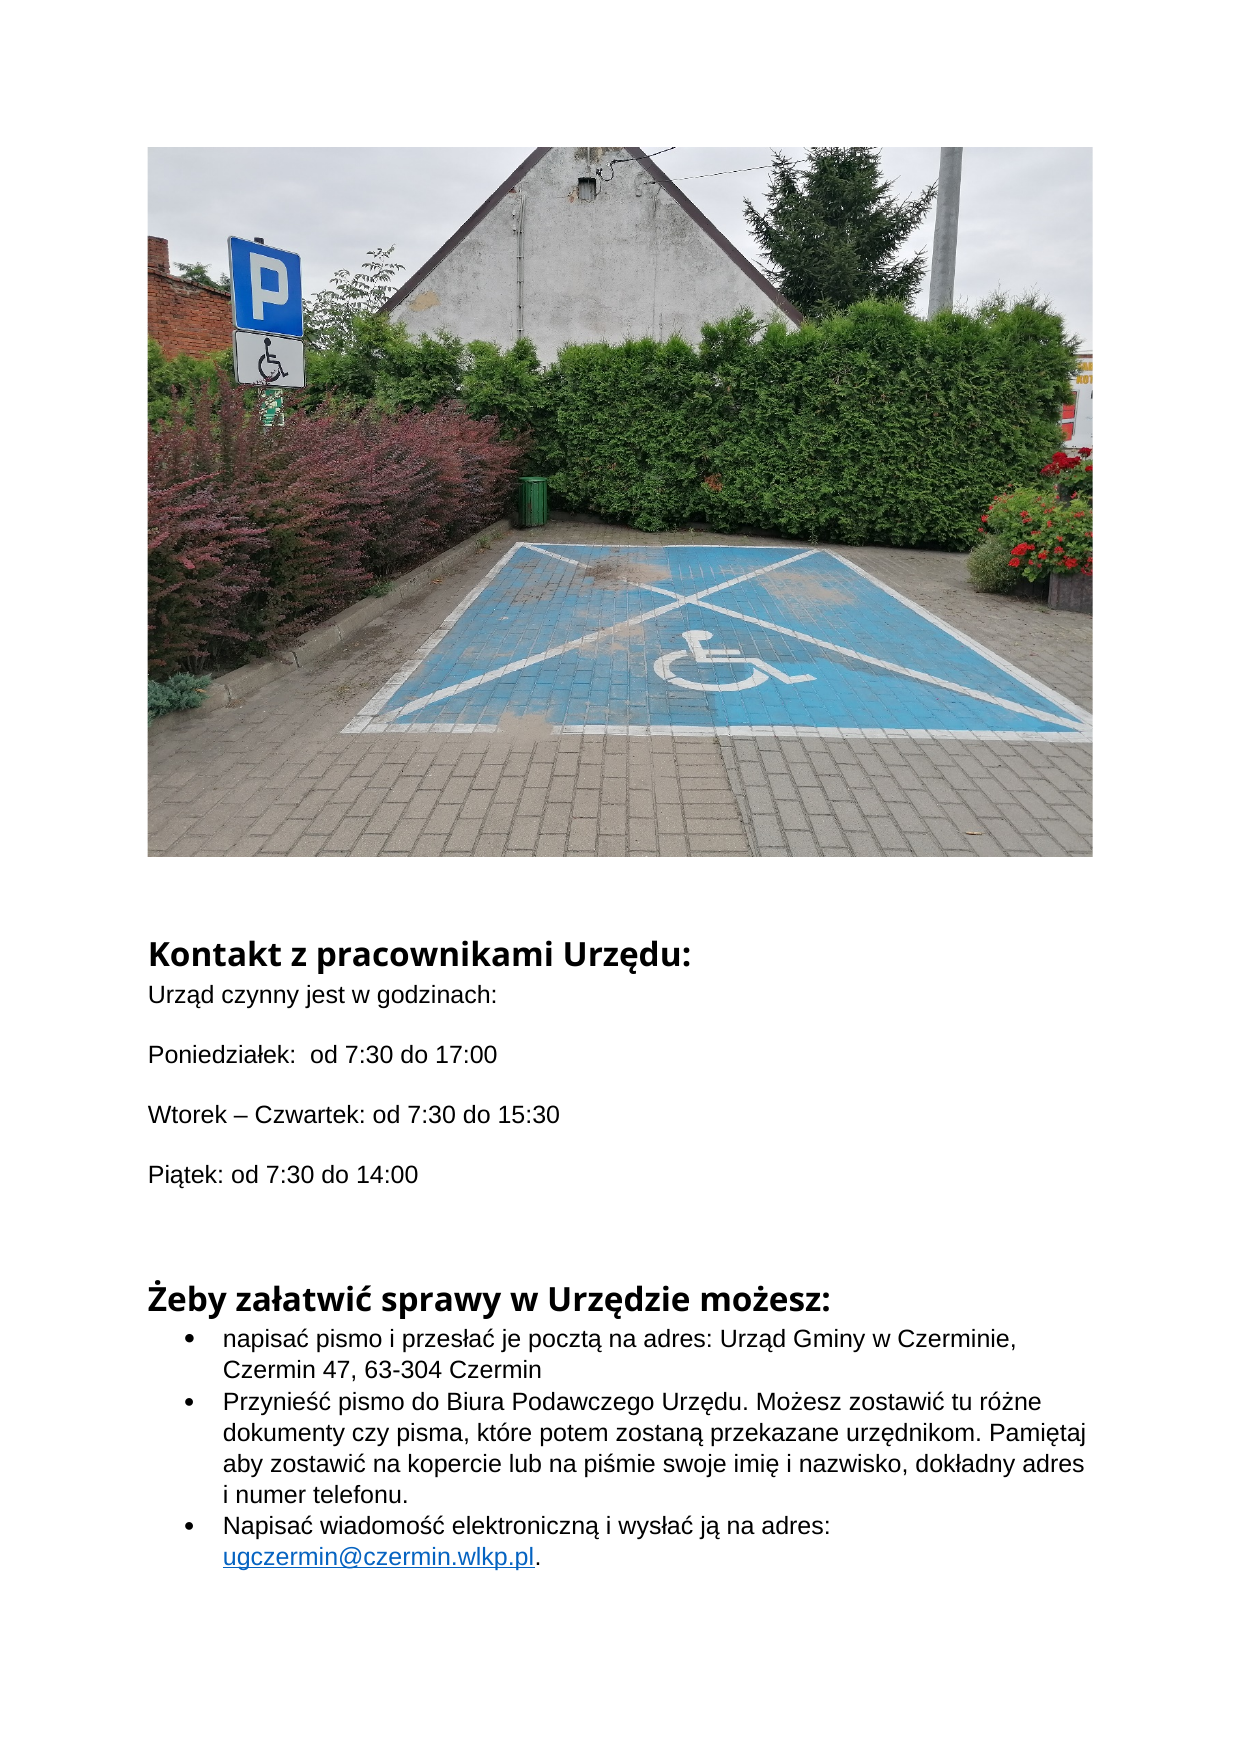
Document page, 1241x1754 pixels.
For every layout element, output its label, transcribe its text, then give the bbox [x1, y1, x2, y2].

list Napisać wiadomość elektroniczną i wysłać ją na adres: ugczermin@czermin.wlkp.pl. [185, 1511, 1093, 1571]
text Poniedziałek: od 7:30 do 17:00 [148, 1040, 1093, 1069]
subtitle Kontakt z pracownikami Urzędu: [148, 931, 1093, 977]
subtitle Żeby załatwić sprawy w Urzędzie możesz: [148, 1275, 1093, 1321]
text Piątek: od 7:30 do 14:00 [148, 1159, 1093, 1188]
text Wtorek – Czwartek: od 7:30 do 15:30 [148, 1100, 1093, 1128]
picture [147, 147, 1093, 857]
text Urząd czynny jest w godzinach: [148, 980, 1093, 1009]
list napisać pismo i przesłać je pocztą na adres: Urząd Gminy w Czerminie, Czermin 47, 63-304 Czermin [185, 1324, 1093, 1384]
list Przynieść pismo do Biura Podawczego Urzędu. Możesz zostawić tu różne dokumenty czy pisma, które potem zostaną przekazane urzędnikom. Pamiętaj aby zostawić na kopercie lub na piśmie swoje imię i nazwisko, dokładny adres i numer telefonu. [185, 1387, 1093, 1508]
